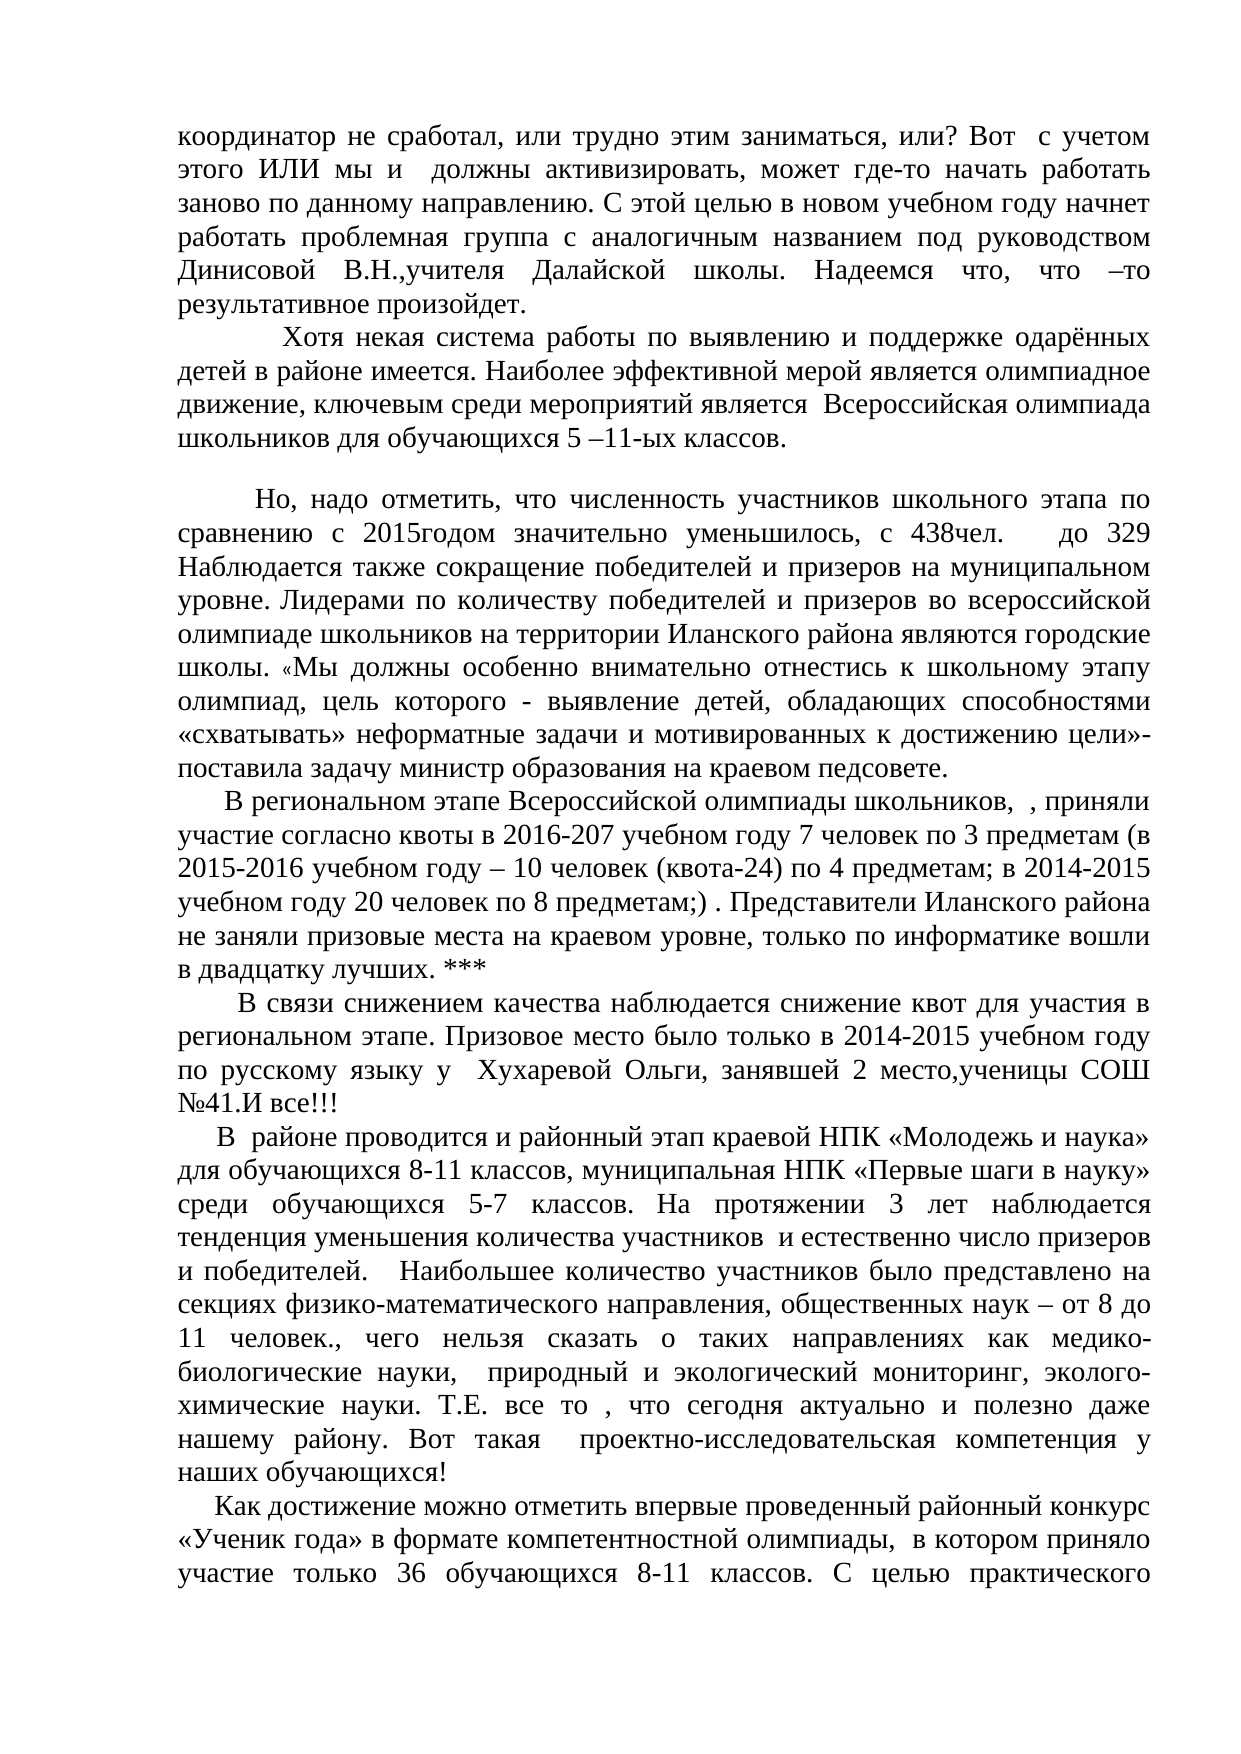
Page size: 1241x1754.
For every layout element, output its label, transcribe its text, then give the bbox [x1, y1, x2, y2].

text В районе проводится и районный этап краевой НПК «Молодежь и наука» для обучающихся 8-11 классов, муниципальная НПК «Первые шаги в науку» среди обучающихся 5-7 классов. На протяжении 3 лет наблюдается тенденция уменьшения количества участников и естественно число призеров и победителей. Наибольшее количество участников было представлено на секциях физико-математического направления, общественных наук – от 8 до 11 человек., чего нельзя сказать о таких направлениях как медико-биологические науки, природный и экологический мониторинг, эколого-химические науки. Т.Е. все то , что сегодня актуально и полезно даже нашему району. Вот такая проектно-исследовательская компетенция у наших обучающихся! [177, 1119, 1152, 1488]
text Хотя некая система работы по выявлению и поддержке одарённых детей в районе имеется. Наиболее эффективной мерой является олимпиадное движение, ключевым среди мероприятий является Всероссийская олимпиада школьников для обучающихся 5 –11-ых классов. [177, 319, 1152, 453]
text Но, надо отметить, что численность участников школьного этапа по сравнению с 2015годом значительно уменьшилось, с 438чел. до 329 Наблюдается также сокращение победителей и призеров на муниципальном уровне. Лидерами по количеству победителей и призеров во всероссийской олимпиаде школьников на территории Иланского района являются городские школы. «Мы должны особенно внимательно отнестись к школьному этапу олимпиад, цель которого - выявление детей, обладающих способностями «схватывать» неформатные задачи и мотивированных к достижению цели»- поставила задачу министр образования на краевом педсовете. [177, 482, 1152, 783]
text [177, 118, 1152, 319]
text В региональном этапе Всероссийской олимпиады школьников, , приняли участие согласно квоты в 2016-207 учебном году 7 человек по 3 предметам (в 2015-2016 учебном году – 10 человек (квота-24) по 4 предметам; в 2014-2015 учебном году 20 человек по 8 предметам;) . Представители Иланского района не заняли призовые места на краевом уровне, только по информатике вошли в двадцатку лучших. *** [177, 783, 1152, 985]
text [177, 1488, 1152, 1588]
text В связи снижением качества наблюдается снижение квот для участия в региональном этапе. Призовое место было только в 2014-2015 учебном году по русскому языку у Хухаревой Ольги, занявшей 2 место,ученицы СОШ №41.И все!!! [177, 985, 1152, 1119]
